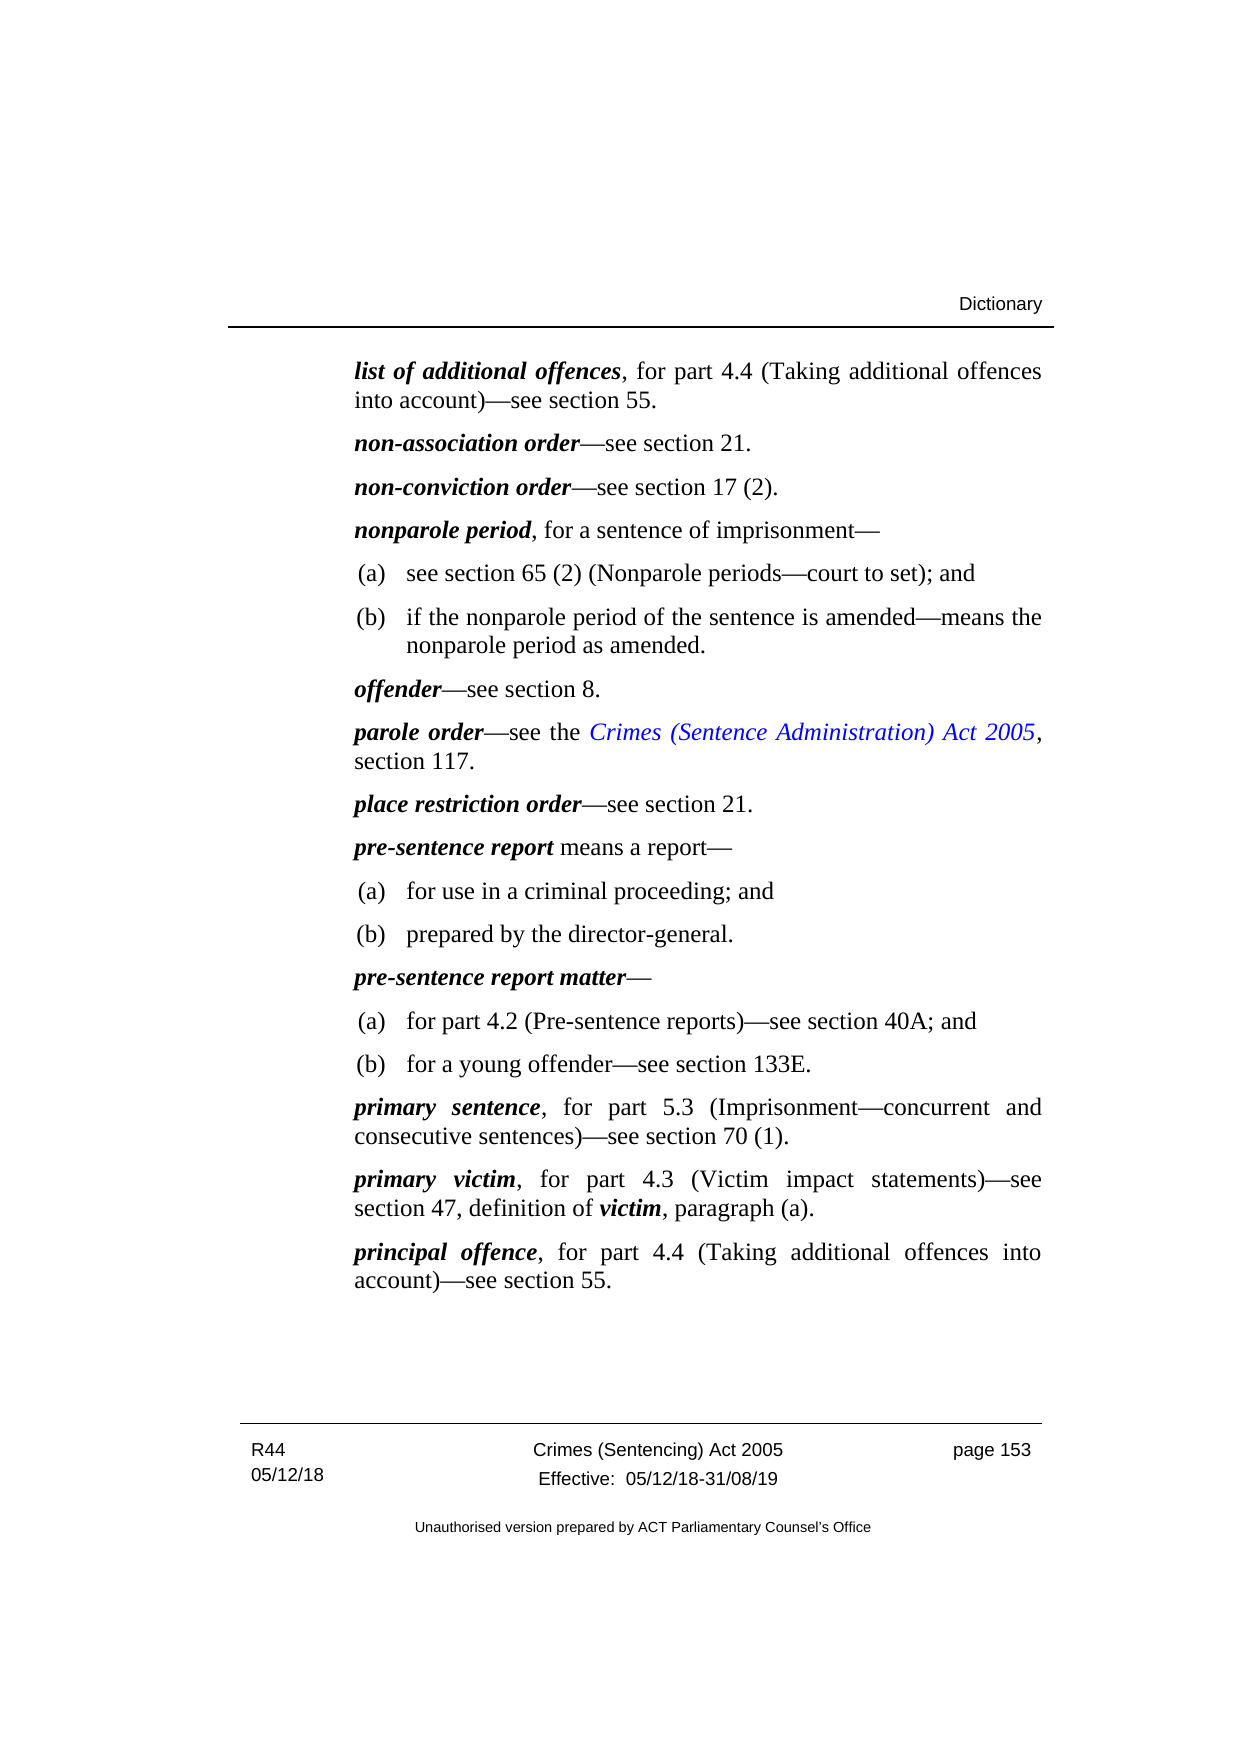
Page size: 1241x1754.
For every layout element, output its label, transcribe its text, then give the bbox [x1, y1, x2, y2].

text (b) for a young offender—see section 133E. [239, 1049, 1042, 1078]
text (b) if the nonparole period of the sentence is amended—means the nonparole period as amended. [239, 602, 1042, 659]
text list of additional offences, for part 4.4 (Taking additional offences into account)—see section 55. [354, 356, 1042, 414]
text place restriction order—see section 21. [354, 789, 1042, 818]
text offender—see section 8. [354, 674, 1042, 702]
text (a) see section 65 (2) (Nonparole periods—court to set); and [239, 558, 1042, 587]
text nonparole period, for a sentence of imprisonment— [354, 515, 1042, 544]
text primary sentence, for part 5.3 (Imprisonment—concurrent and consecutive sentences)—see section 70 (1). [354, 1092, 1042, 1150]
text (a) for use in a criminal proceeding; and [239, 876, 1042, 904]
text non-association order—see section 21. [354, 428, 1042, 457]
text (a) for part 4.2 (Pre-sentence reports)—see section 40A; and [239, 1006, 1042, 1034]
text (b) prepared by the director-general. [239, 919, 1042, 948]
text non-conviction order—see section 17 (2). [354, 472, 1042, 500]
text pre-sentence report matter— [354, 962, 1042, 991]
text parole order—see the Crimes (Sentence Administration) Act 2005, section 117. [354, 717, 1042, 774]
text pre-sentence report means a report— [354, 832, 1042, 861]
text principal offence, for part 4.4 (Taking additional offences into account)—see section 55. [354, 1237, 1042, 1294]
text primary victim, for part 4.3 (Victim impact statements)—see section 47, definition of victim, paragraph (a). [354, 1164, 1042, 1222]
